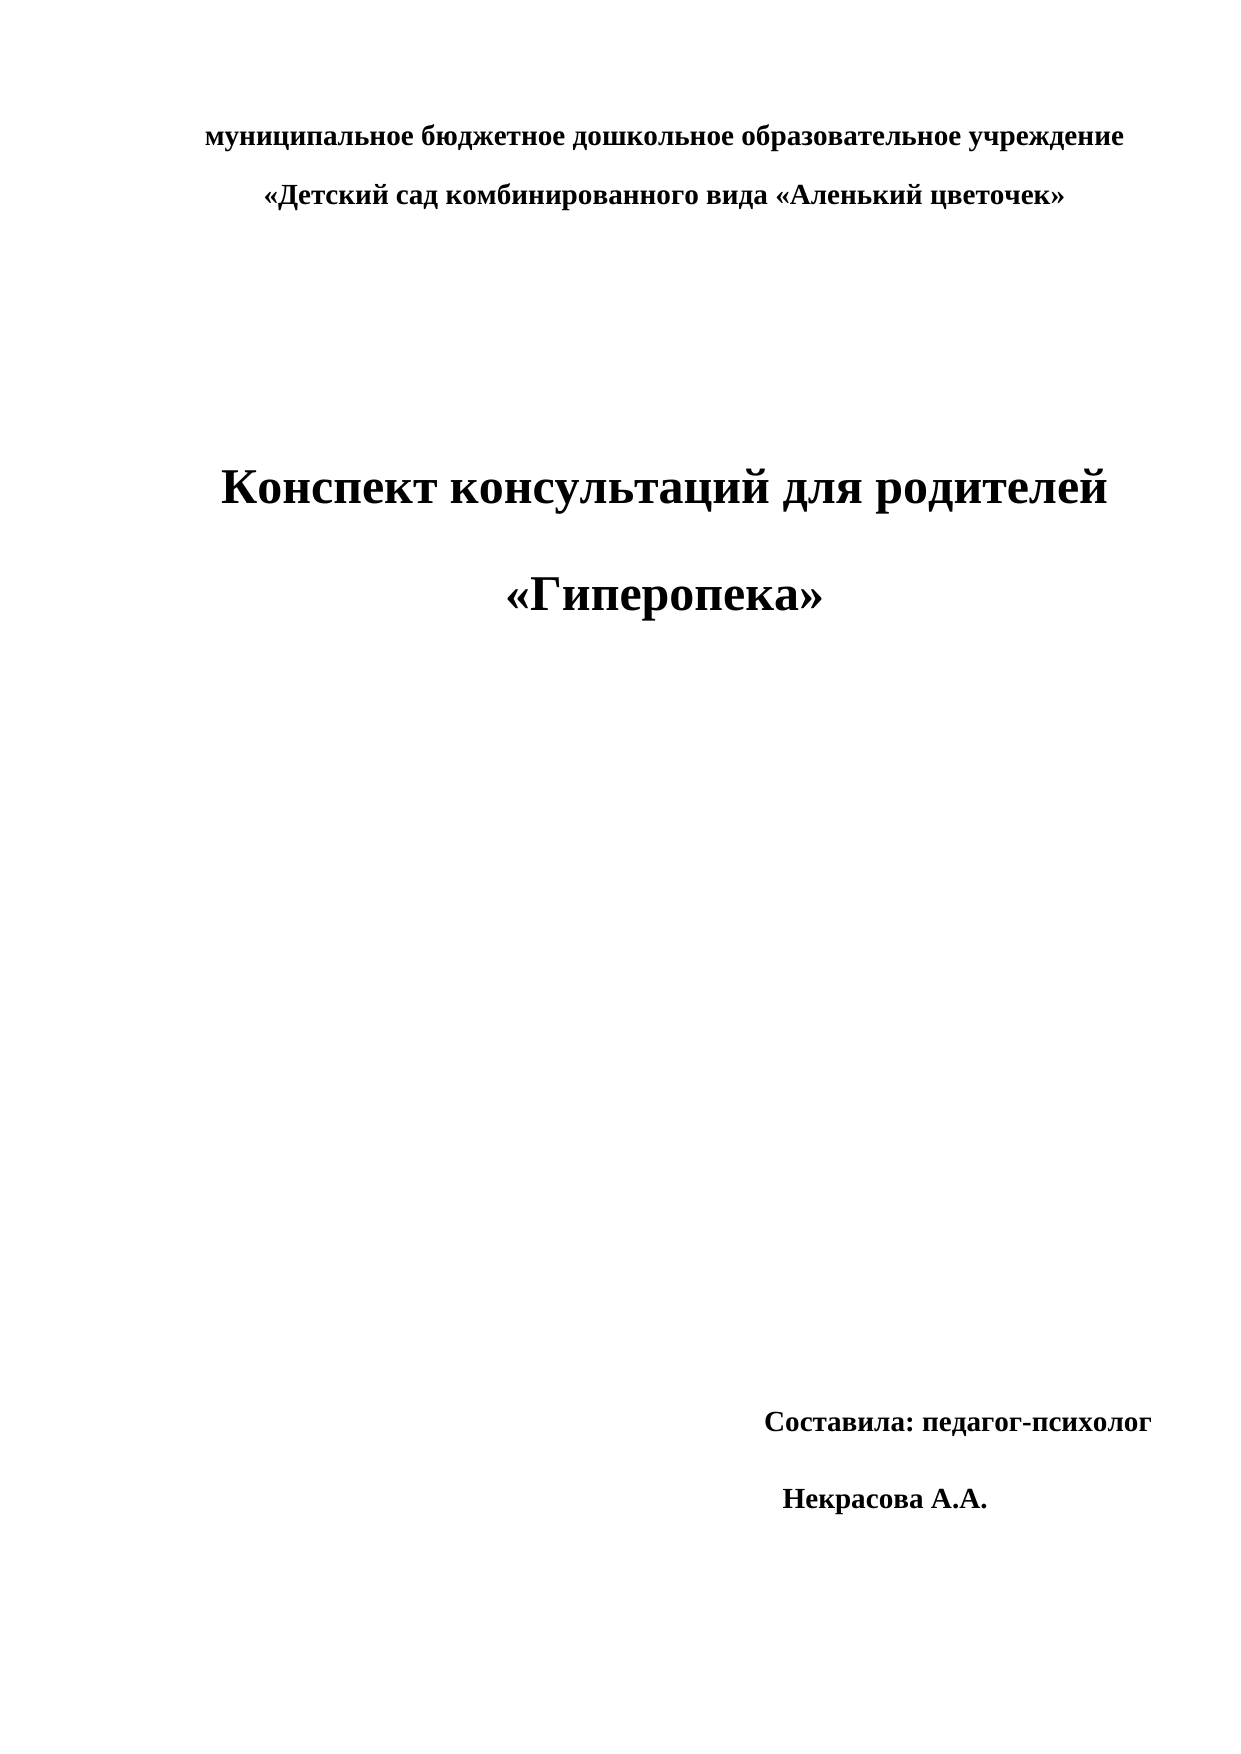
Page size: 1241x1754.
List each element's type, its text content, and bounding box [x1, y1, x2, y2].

text «Детский сад комбинированного вида «Аленький цветочек» [177, 177, 1152, 211]
text муниципальное бюджетное дошкольное образовательное учреждение [177, 118, 1152, 152]
text Конспект консультаций для родителей [177, 457, 1152, 514]
text Составила: педагог-психолог [177, 1404, 1152, 1438]
text Некрасова А.А. [177, 1475, 1152, 1515]
text «Гиперопека» [177, 564, 1152, 621]
